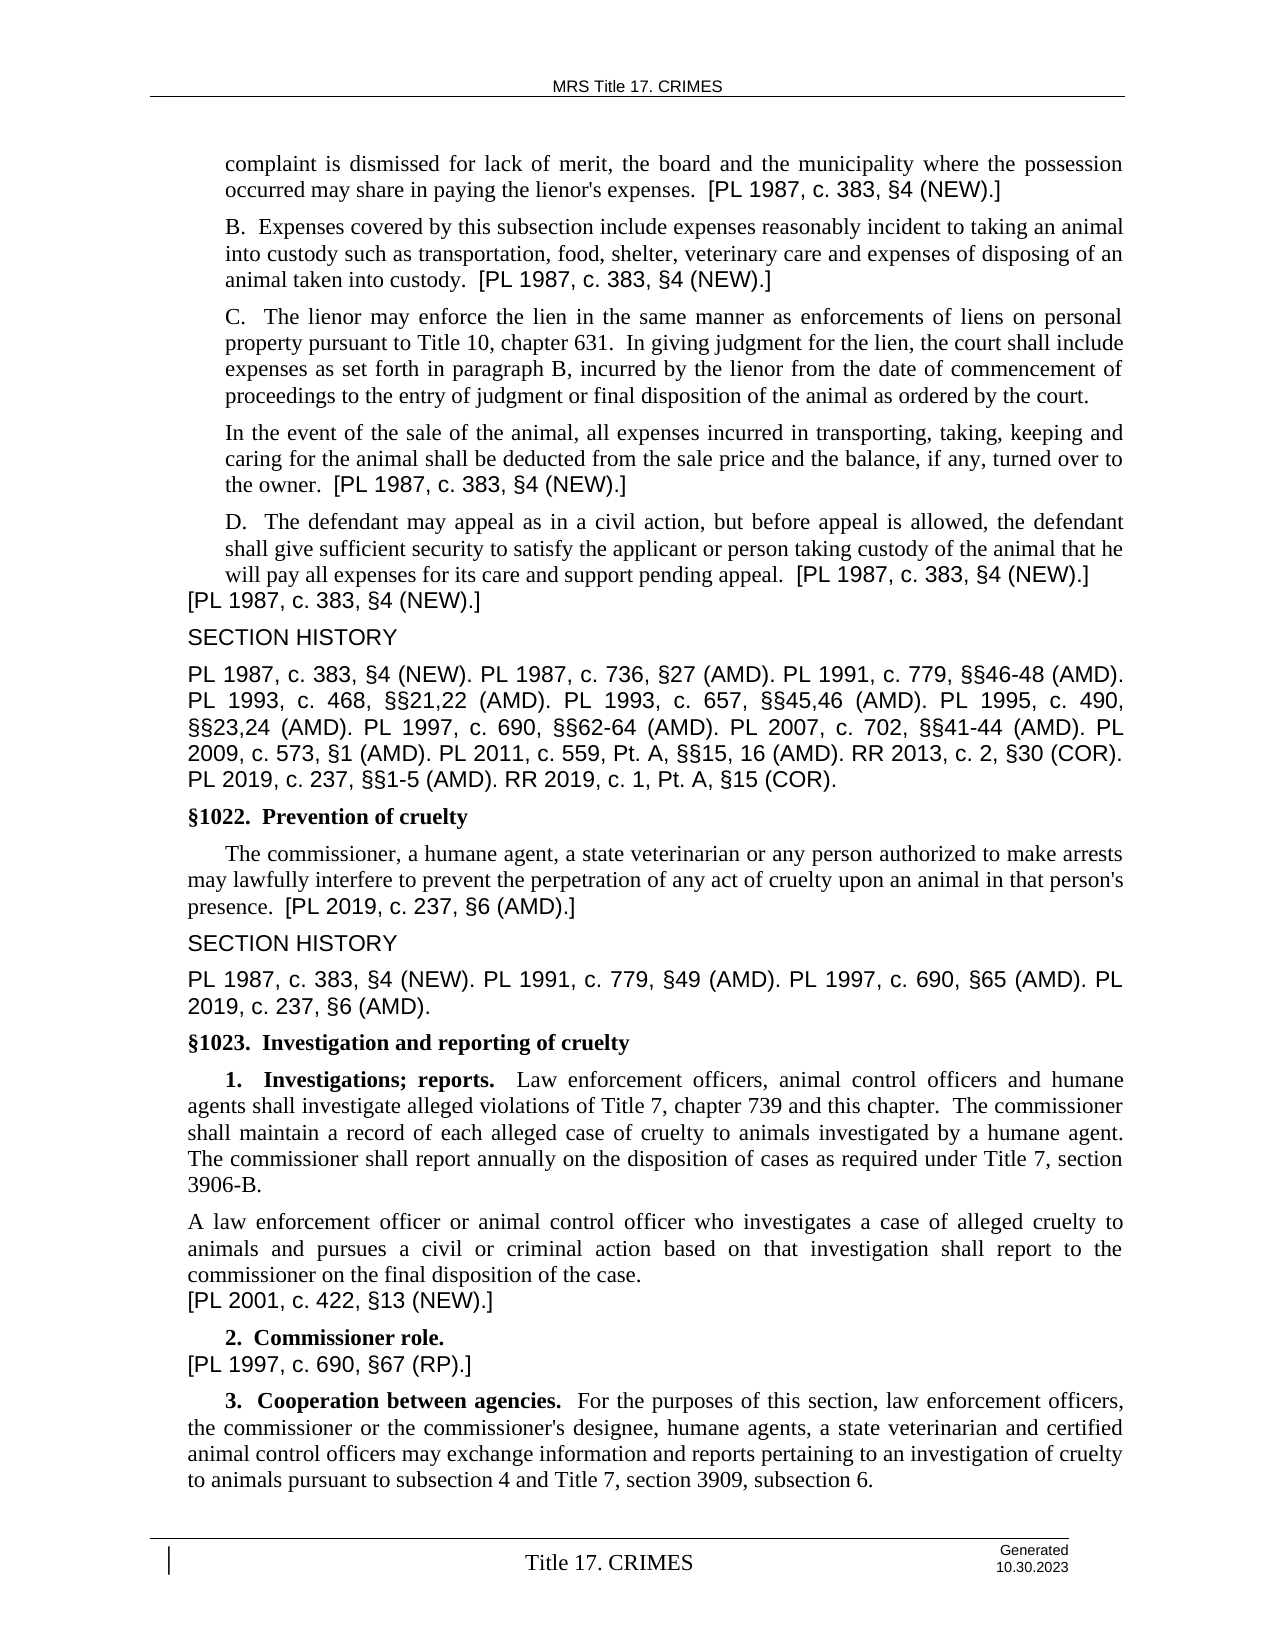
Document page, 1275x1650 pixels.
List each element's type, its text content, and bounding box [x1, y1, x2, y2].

text C. The lienor may enforce the lien in the same manner as enforcements of liens on personal property pursuant to Title 10, chapter 631. In giving judgment for the lien, the court shall include expenses as set forth in paragraph B, incurred by the lienor from the date of commencement of proceedings to the entry of judgment or final disposition of the animal as ordered by the court. [225, 303, 1125, 408]
text The commissioner, a humane agent, a state veterinarian or any person authorized to make arrests may lawfully interfere to prevent the perpetration of any act of cruelty upon an animal in that person's presence. [PL 2019, c. 237, §6 (AMD).] [187, 840, 1125, 919]
text A law enforcement officer or animal control officer who investigates a case of alleged cruelty to animals and pursues a civil or criminal action based on that investigation shall report to the commissioner on the final disposition of the case. [187, 1208, 1125, 1287]
text SECTION HISTORY [187, 624, 1125, 651]
text [PL 1997, c. 690, §67 (RP).] [187, 1351, 1125, 1377]
text In the event of the sale of the animal, all expenses incurred in transporting, taking, keeping and caring for the animal shall be deducted from the sale price and the balance, if any, turned over to the owner. [PL 1987, c. 383, §4 (NEW).] [225, 419, 1125, 498]
text §1022. Prevention of cruelty [187, 803, 1125, 829]
text §1023. Investigation and reporting of cruelty [187, 1029, 1125, 1056]
text 2. Commissioner role. [187, 1324, 1125, 1351]
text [225, 150, 1125, 203]
text D. The defendant may appeal as in a civil action, but before appeal is allowed, the defendant shall give sufficient security to satisfy the applicant or person taking custody of the animal that he will pay all expenses for its care and support pending appeal. [PL 1987, c. 383, §4 (NEW).] [225, 508, 1125, 587]
text [PL 1987, c. 383, §4 (NEW).] [187, 587, 1125, 614]
text SECTION HISTORY [187, 929, 1125, 956]
text 1. Investigations; reports. Law enforcement officers, animal control officers and humane agents shall investigate alleged violations of Title 7, chapter 739 and this chapter. The commissioner shall maintain a record of each alleged case of cruelty to animals investigated by a humane agent. The commissioner shall report annually on the disposition of cases as required under Title 7, section 3906‑B. [187, 1066, 1125, 1198]
text B. Expenses covered by this subsection include expenses reasonably incident to taking an animal into custody such as transportation, food, shelter, veterinary care and expenses of disposing of an animal taken into custody. [PL 1987, c. 383, §4 (NEW).] [225, 213, 1125, 292]
text PL 1987, c. 383, §4 (NEW). PL 1991, c. 779, §49 (AMD). PL 1997, c. 690, §65 (AMD). PL 2019, c. 237, §6 (AMD). [187, 966, 1125, 1019]
text 3. Cooperation between agencies. For the purposes of this section, law enforcement officers, the commissioner or the commissioner's designee, humane agents, a state veterinarian and certified animal control officers may exchange information and reports pertaining to an investigation of cruelty to animals pursuant to subsection 4 and Title 7, section 3909, subsection 6. [187, 1387, 1125, 1493]
text PL 1987, c. 383, §4 (NEW). PL 1987, c. 736, §27 (AMD). PL 1991, c. 779, §§46-48 (AMD). PL 1993, c. 468, §§21,22 (AMD). PL 1993, c. 657, §§45,46 (AMD). PL 1995, c. 490, §§23,24 (AMD). PL 1997, c. 690, §§62-64 (AMD). PL 2007, c. 702, §§41-44 (AMD). PL 2009, c. 573, §1 (AMD). PL 2011, c. 559, Pt. A, §§15, 16 (AMD). RR 2013, c. 2, §30 (COR). PL 2019, c. 237, §§1-5 (AMD). RR 2019, c. 1, Pt. A, §15 (COR). [187, 661, 1125, 793]
text [PL 2001, c. 422, §13 (NEW).] [187, 1287, 1125, 1314]
